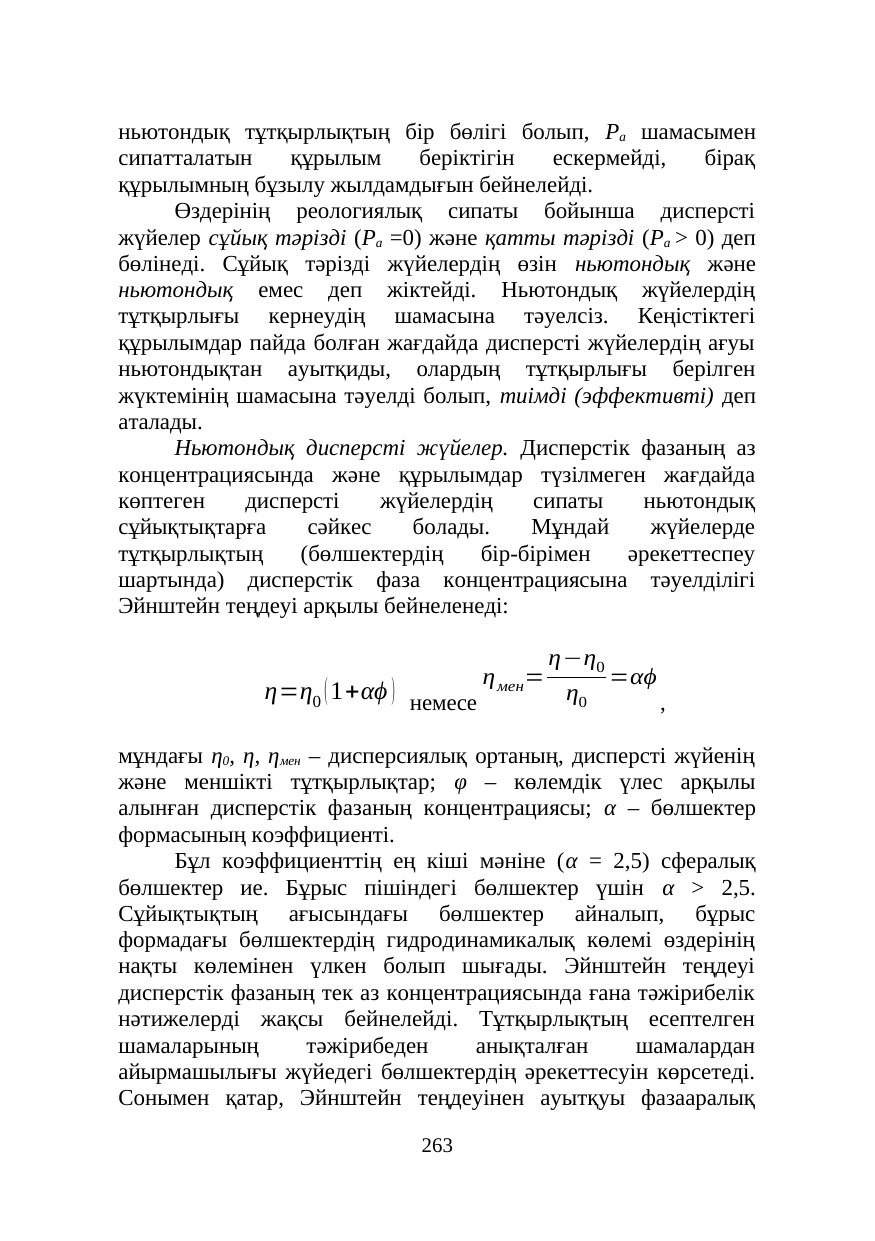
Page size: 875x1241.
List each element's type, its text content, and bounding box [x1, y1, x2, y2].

text мұндағы η0, η, ηмен – дисперсиялық ортаның, дисперсті жүйенің және меншікті тұтқырлықтар; φ – көлемдік үлес арқылы алынған дисперстік фазаның концентрациясы; α – бөлшектер формасының коэффициенті. [118, 742, 756, 847]
text ньютондық тұтқырлық дене ағуына қатысты кедергілердің барлық түрін ескеретінін көрсетеді. Ал иілгіш тұтқырлық ньютондық тұтқырлықтың бір бөлігі болып, Ра шамасымен сипатталатын құрылым беріктігін ескермейді, бірақ құрылымның бұзылу жылдамдығын бейнелейді. [118, 118, 756, 197]
text немесе , [118, 645, 756, 715]
text Өздерінің реологиялық сипаты бойынша дисперсті жүйелер сұйық тәрізді (Ра =0) және қатты тәрізді (Ра > 0) деп бөлінеді. Сұйық тәрізді жүйелердің өзін ньютондық және ньютондық емес деп жіктейді. Ньютондық жүйелердің тұтқырлығы кернеудің шамасына тәуелсіз. Кеңістіктегі құрылымдар пайда болған жағдайда дисперсті жүйелердің ағуы ньютондықтан ауытқиды, олардың тұтқырлығы берілген жүктемінің шамасына тәуелді болып, тиімді (эффективті) деп аталады. [118, 197, 756, 434]
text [118, 847, 756, 1111]
text Ньютондық дисперсті жүйелер. Дисперстік фазаның аз концентрациясында және құрылымдар түзілмеген жағдайда көптеген дисперсті жүйелердің сипаты ньютондық сұйықтықтарға сәйкес болады. Мұндай жүйелерде тұтқырлықтың (бөлшектердің бір-бірімен әрекеттеспеу шартында) дисперстік фаза концентрациясына тәуелділігі Эйнштейн теңдеуі арқылы бейнеленеді: [118, 434, 756, 619]
